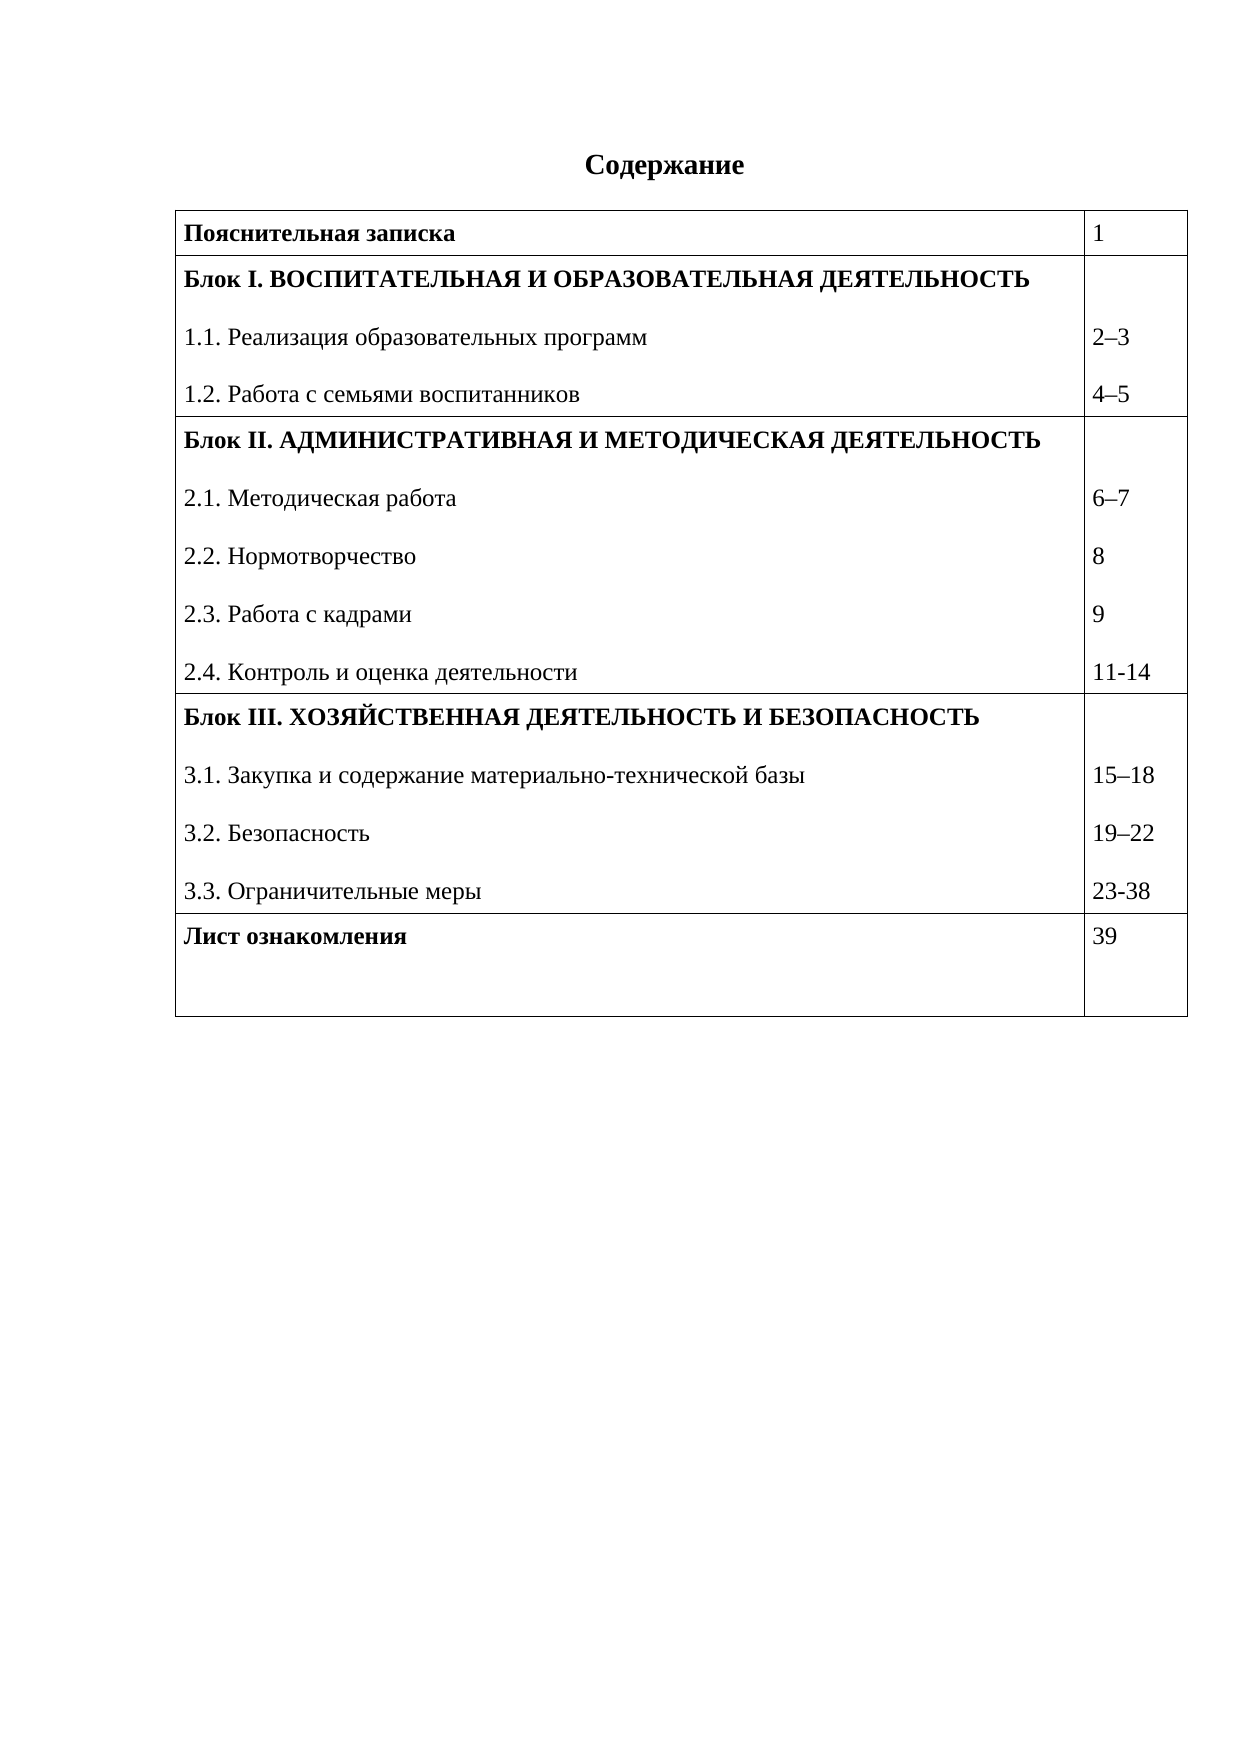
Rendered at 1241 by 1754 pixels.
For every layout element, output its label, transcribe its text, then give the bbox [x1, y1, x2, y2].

table_cell Блок I. ВОСПИТАТЕЛЬНАЯ И ОБРАЗОВАТЕЛЬНАЯ ДЕЯТЕЛЬНОСТЬ 1.1. Реализация образовательных программ 1.2. Работа с семьями воспитанников [176, 256, 1084, 416]
table_header Пояснительная записка [176, 211, 1084, 255]
table_cell 2–3 4–5 [1085, 256, 1187, 416]
table_cell Лист ознакомления [176, 914, 1084, 1016]
table_cell Блок II. АДМИНИСТРАТИВНАЯ И МЕТОДИЧЕСКАЯ ДЕЯТЕЛЬНОСТЬ 2.1. Методическая работа 2.2. Нормотворчество 2.3. Работа с кадрами 2.4. Контроль и оценка деятельности [176, 417, 1084, 693]
text Содержание [177, 118, 1152, 180]
table_header 1 [1085, 211, 1187, 255]
table_cell 39 [1085, 914, 1187, 1016]
table_cell 6–7 8 9 11-14 [1085, 417, 1187, 693]
table_cell 15–18 19–22 23-38 [1085, 694, 1187, 912]
table_cell Блок III. ХОЗЯЙСТВЕННАЯ ДЕЯТЕЛЬНОСТЬ И БЕЗОПАСНОСТЬ 3.1. Закупка и содержание материально-технической базы 3.2. Безопасность 3.3. Ограничительные меры [176, 694, 1084, 912]
